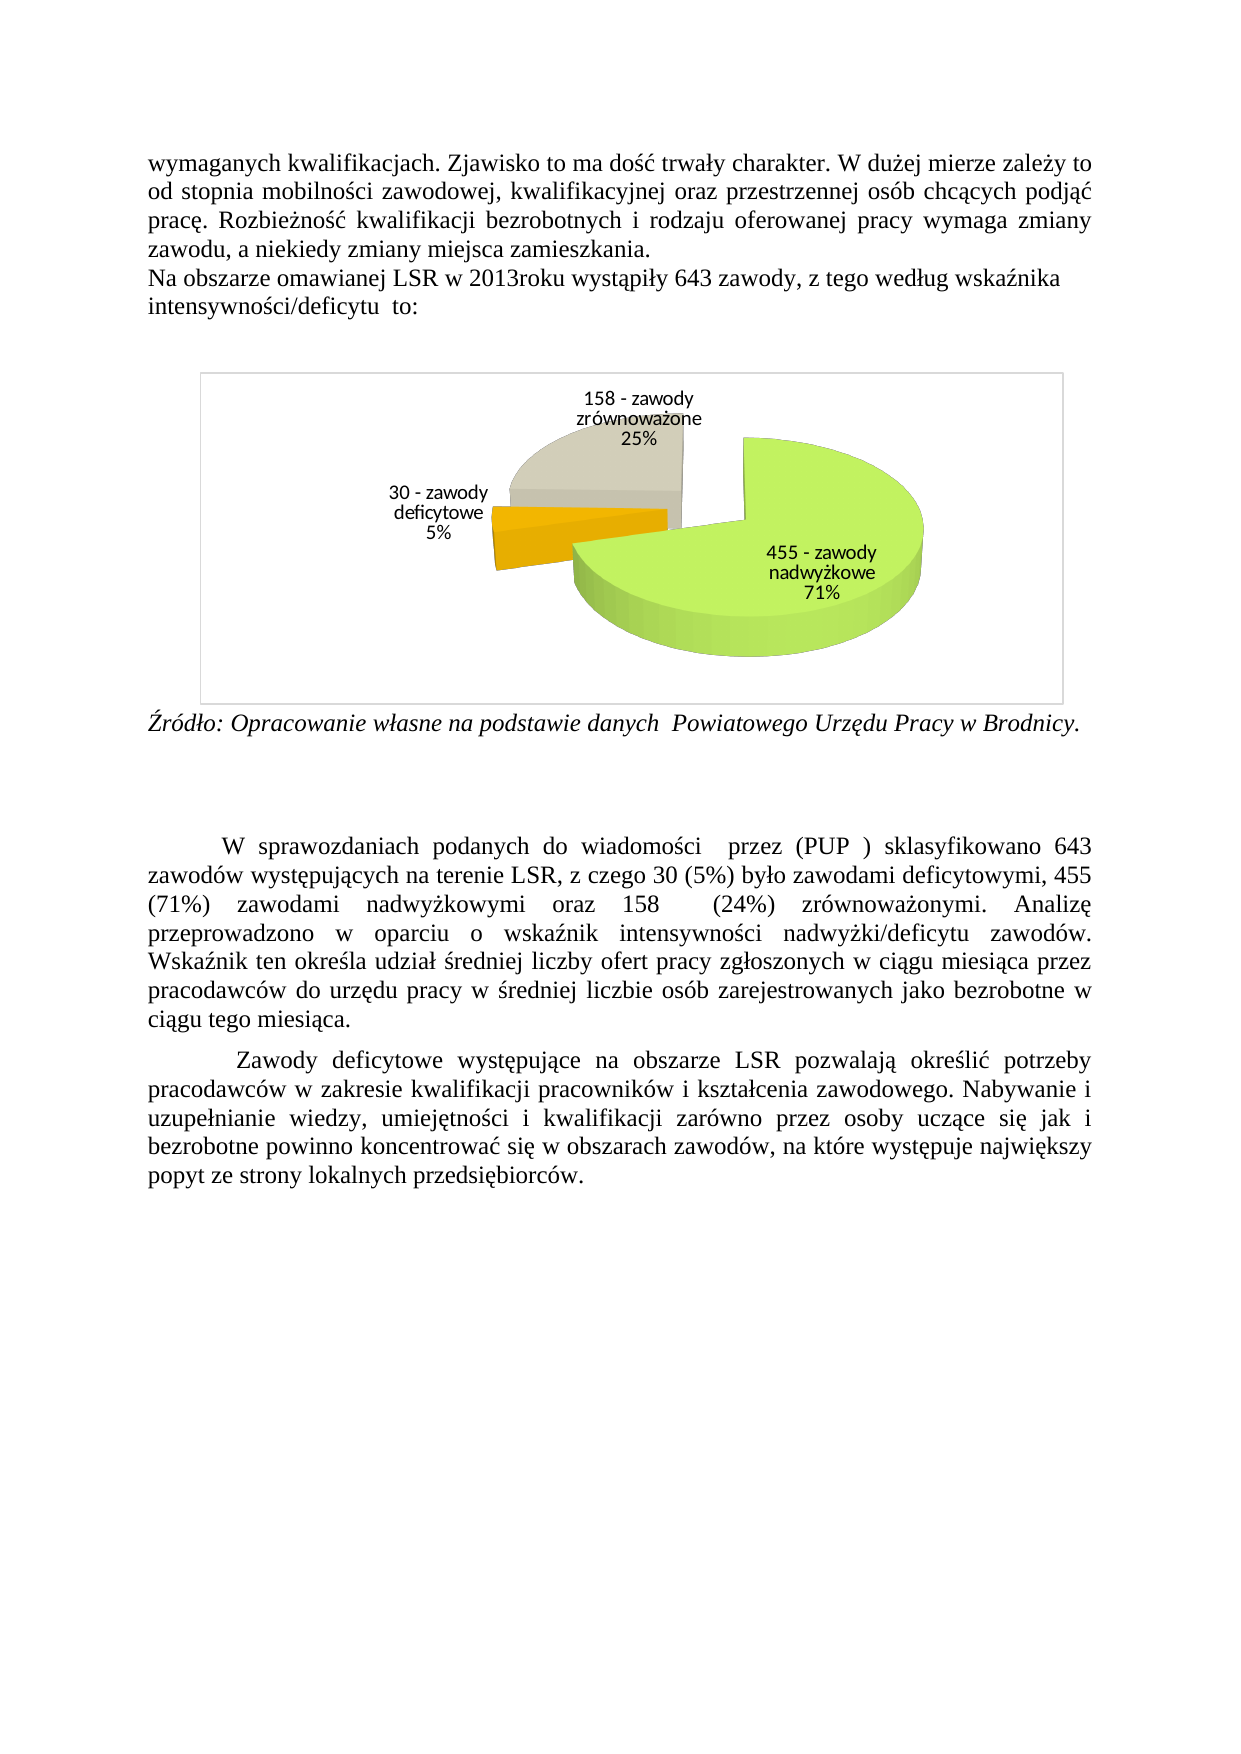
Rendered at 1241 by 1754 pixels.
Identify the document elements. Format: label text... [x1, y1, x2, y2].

text W sprawozdaniach podanych do wiadomości przez (PUP ) sklasyfikowano 643 zawodów występujących na terenie LSR, z czego 30 (5%) było zawodami deficytowymi, 455 (71%) zawodami nadwyżkowymi oraz 158 (24%) zrównoważonymi. Analizę przeprowadzono w oparciu o wskaźnik intensywności nadwyżki/deficytu zawodów. Wskaźnik ten określa udział średniej liczby ofert pracy zgłoszonych w ciągu miesiąca przez pracodawców do urzędu pracy w średniej liczbie osób zarejestrowanych jako bezrobotne w ciągu tego miesiąca. [148, 831, 1093, 1033]
text Na obszarze omawianej LSR w 2013roku wystąpiły 643 zawody, z tego według wskaźnika [148, 263, 1093, 291]
text Źródło: Opracowanie własne na podstawie danych Powiatowego Urzędu Pracy w Brodnicy. [148, 419, 1093, 736]
text Zawody deficytowe występujące na obszarze LSR pozwalają określić potrzeby pracodawców w zakresie kwalifikacji pracowników i kształcenia zawodowego. Nabywanie i uzupełnianie wiedzy, umiejętności i kwalifikacji zarówno przez osoby uczące się jak i bezrobotne powinno koncentrować się w obszarach zawodów, na które występuje największy popyt ze strony lokalnych przedsiębiorców. [148, 1045, 1093, 1189]
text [148, 148, 1093, 263]
text intensywności/deficytu to: [148, 291, 1093, 320]
